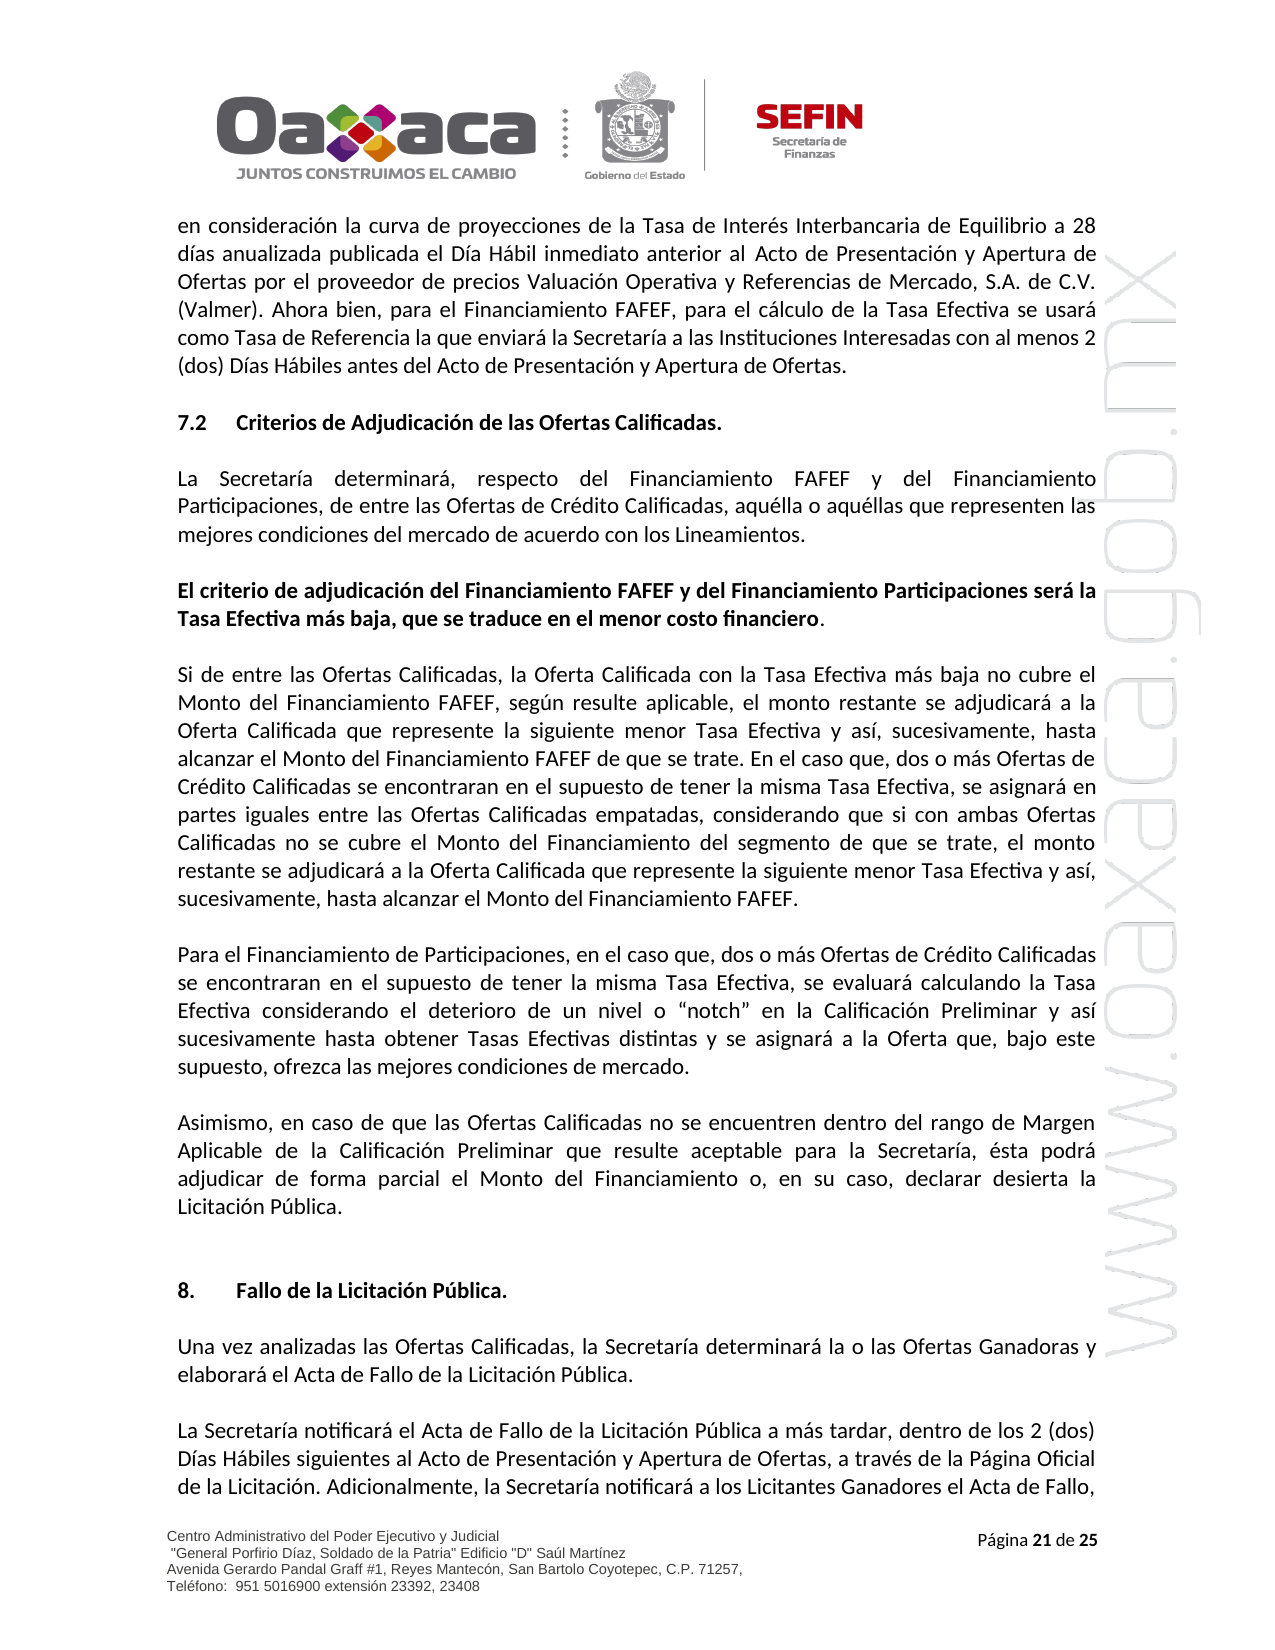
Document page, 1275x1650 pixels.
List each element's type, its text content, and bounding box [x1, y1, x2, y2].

text 7.2 Criterios de Adjudicación de las Ofertas Calificadas. [177, 408, 1098, 436]
text La Secretaría determinará, respecto del Financiamiento FAFEF y del Financiamiento Participaciones, de entre las Ofertas de Crédito Calificadas, aquélla o aquéllas que representen las mejores condiciones del mercado de acuerdo con los Lineamientos. [177, 464, 1098, 548]
text Para el Financiamiento de Participaciones, en el caso que, dos o más Ofertas de Crédito Calificadas se encontraran en el supuesto de tener la misma Tasa Efectiva, se evaluará calculando la Tasa Efectiva considerando el deterioro de un nivel o “notch” en la Calificación Preliminar y así sucesivamente hasta obtener Tasas Efectivas distintas y se asignará a la Oferta que, bajo este supuesto, ofrezca las mejores condiciones de mercado. [177, 940, 1098, 1080]
picture [1077, 250, 1202, 1357]
text 8. Fallo de la Licitación Pública. [177, 1276, 1098, 1304]
picture [177, 70, 872, 212]
text Una vez analizadas las Ofertas Calificadas, la Secretaría determinará la o las Ofertas Ganadoras y elaborará el Acta de Fallo de la Licitación Pública. [177, 1332, 1098, 1388]
text El criterio de adjudicación del Financiamiento FAFEF y del Financiamiento Participaciones será la Tasa Efectiva más baja, que se traduce en el menor costo financiero. [177, 576, 1098, 632]
text Si de entre las Ofertas Calificadas, la Oferta Calificada con la Tasa Efectiva más baja no cubre el Monto del Financiamiento FAFEF, según resulte aplicable, el monto restante se adjudicará a la Oferta Calificada que represente la siguiente menor Tasa Efectiva y así, sucesivamente, hasta alcanzar el Monto del Financiamiento FAFEF de que se trate. En el caso que, dos o más Ofertas de Crédito Calificadas se encontraran en el supuesto de tener la misma Tasa Efectiva, se asignará en partes iguales entre las Ofertas Calificadas empatadas, considerando que si con ambas Ofertas Calificadas no se cubre el Monto del Financiamiento del segmento de que se trate, el monto restante se adjudicará a la Oferta Calificada que represente la siguiente menor Tasa Efectiva y así, sucesivamente, hasta alcanzar el Monto del Financiamiento FAFEF. [177, 660, 1098, 912]
text Asimismo, en caso de que las Ofertas Calificadas no se encuentren dentro del rango de Margen Aplicable de la Calificación Preliminar que resulte aceptable para la Secretaría, ésta podrá adjudicar de forma parcial el Monto del Financiamiento o, en su caso, declarar desierta la Licitación Pública. [177, 1108, 1098, 1220]
